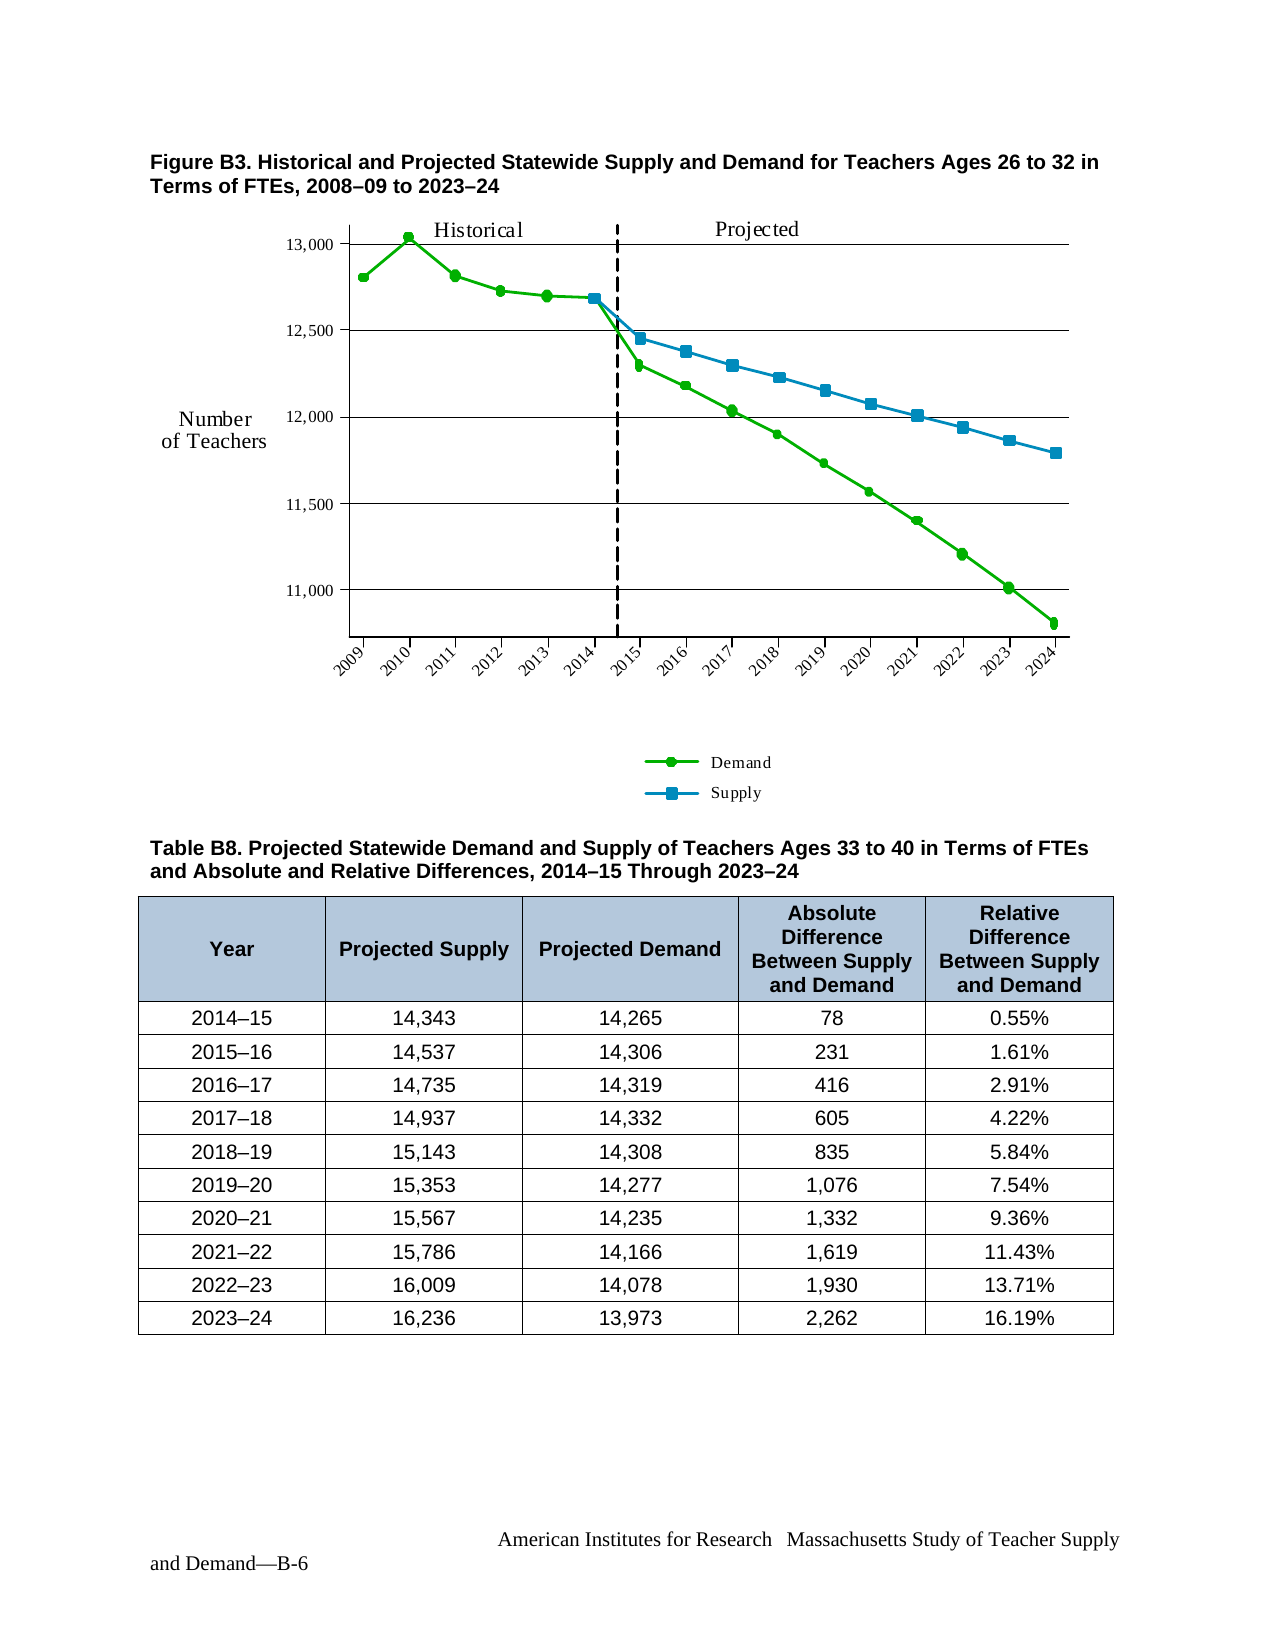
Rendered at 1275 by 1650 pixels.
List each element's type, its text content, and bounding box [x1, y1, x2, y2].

table_cell 11.43% [926, 1235, 1113, 1268]
table_cell 16.19% [926, 1302, 1113, 1334]
table_cell 14,937 [326, 1102, 522, 1134]
table_cell 14,235 [523, 1202, 738, 1234]
table_cell 15,786 [326, 1235, 522, 1268]
table_cell 2022–23 [139, 1269, 325, 1301]
table_cell 15,567 [326, 1202, 522, 1234]
table_cell 14,078 [523, 1269, 738, 1301]
table_cell 2014–15 [139, 1002, 325, 1034]
table_cell 835 [739, 1135, 925, 1168]
table_cell 1,076 [739, 1169, 925, 1201]
table_cell 416 [739, 1069, 925, 1101]
table_header Projected Supply [326, 897, 522, 1001]
table_cell 2023–24 [139, 1302, 325, 1334]
title Figure B3. Historical and Projected Statewide Supply and Demand for Teachers Ages 26 to 32 in Terms of FTEs, 2008–09 to 2023–24 [150, 150, 1125, 198]
table_cell 5.84% [926, 1135, 1113, 1168]
table_cell 2016–17 [139, 1069, 325, 1101]
table_cell 14,319 [523, 1069, 738, 1101]
table_cell 14,308 [523, 1135, 738, 1168]
table_cell 1,930 [739, 1269, 925, 1301]
table_cell 14,537 [326, 1035, 522, 1068]
table_cell 2015–16 [139, 1035, 325, 1068]
table_cell 14,265 [523, 1002, 738, 1034]
table_cell 16,236 [326, 1302, 522, 1334]
table_cell 0.55% [926, 1002, 1113, 1034]
table_cell 2.91% [926, 1069, 1113, 1101]
table_header Projected Demand [523, 897, 738, 1001]
table_cell 2020–21 [139, 1202, 325, 1234]
table_cell 9.36% [926, 1202, 1113, 1234]
table_cell 14,277 [523, 1169, 738, 1201]
table_cell 78 [739, 1002, 925, 1034]
table_cell 2021–22 [139, 1235, 325, 1268]
table_cell 13,973 [523, 1302, 738, 1334]
title Table B8. Projected Statewide Demand and Supply of Teachers Ages 33 to 40 in Terms of FTEs and Absolute and Relative Differences, 2014–15 Through 2023–24 [150, 835, 1125, 883]
table_cell 2019–20 [139, 1169, 325, 1201]
table_cell 14,735 [326, 1069, 522, 1101]
table_cell 14,332 [523, 1102, 738, 1134]
table_header Year [139, 897, 325, 1001]
table_cell 2017–18 [139, 1102, 325, 1134]
table_cell 1.61% [926, 1035, 1113, 1068]
table_header Relative Difference Between Supply and Demand [926, 897, 1113, 1001]
table_cell 7.54% [926, 1169, 1113, 1201]
table_cell 14,306 [523, 1035, 738, 1068]
table_cell 13.71% [926, 1269, 1113, 1301]
table_cell 605 [739, 1102, 925, 1134]
table_cell 2018–19 [139, 1135, 325, 1168]
table_cell 14,343 [326, 1002, 522, 1034]
table_cell 231 [739, 1035, 925, 1068]
table_cell 15,143 [326, 1135, 522, 1168]
table_cell 4.22% [926, 1102, 1113, 1134]
table_cell 2,262 [739, 1302, 925, 1334]
table_cell 14,166 [523, 1235, 738, 1268]
table_cell 15,353 [326, 1169, 522, 1201]
table_cell 16,009 [326, 1269, 522, 1301]
table_cell 1,332 [739, 1202, 925, 1234]
table_header Absolute Difference Between Supply and Demand [739, 897, 925, 1001]
table_cell 1,619 [739, 1235, 925, 1268]
